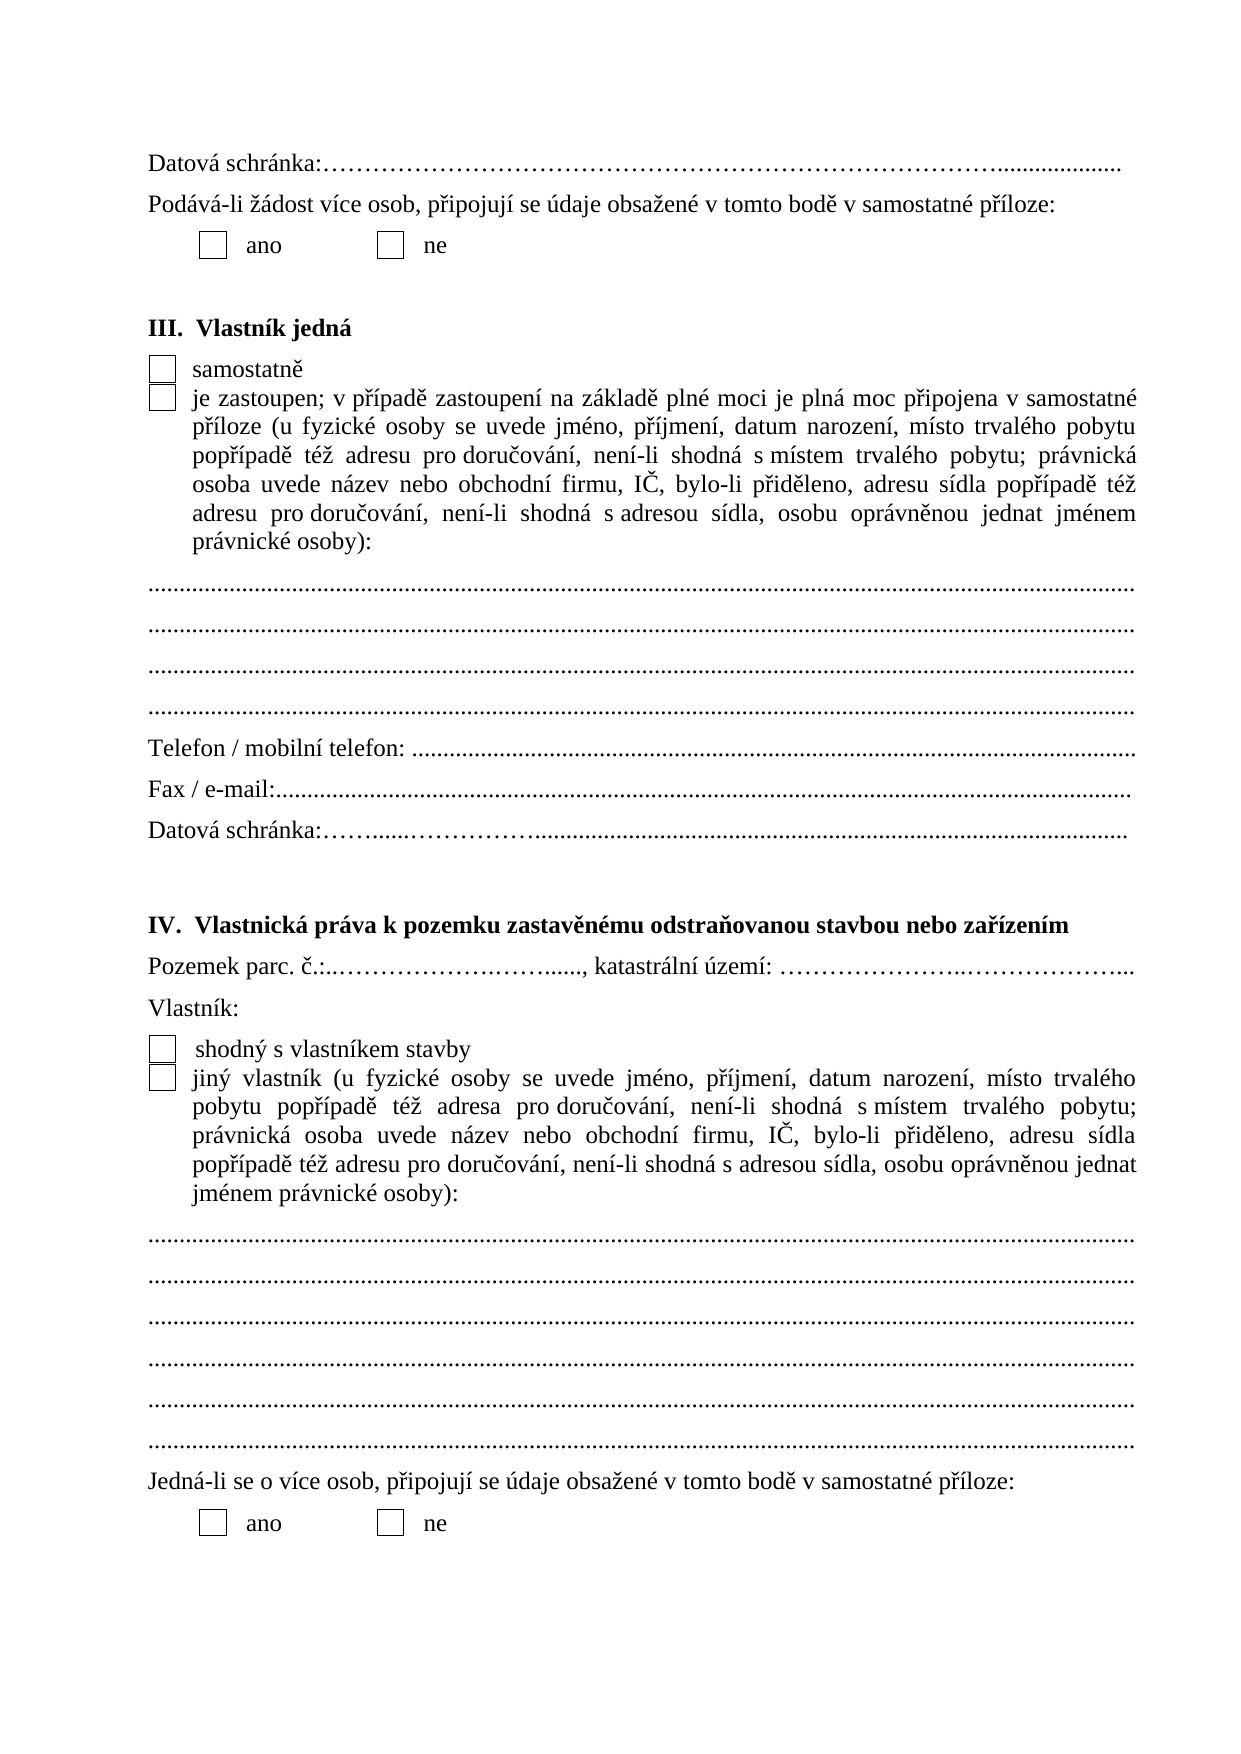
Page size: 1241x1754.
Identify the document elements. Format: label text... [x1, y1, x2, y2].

text Fax / e-mail:......................................................................................................................................... [148, 774, 1137, 803]
text samostatně [148, 354, 1137, 383]
text Jedná-li se o více osob, připojují se údaje obsažené v tomto bodě v samostatné příloze: [148, 1466, 1137, 1495]
text Telefon / mobilní telefon: .................................................................................................................... [148, 733, 1137, 761]
text Pozemek parc. č.:..……………….……......, katastrální území: …………………..………………... [148, 951, 1137, 980]
text jiný vlastník (u fyzické osoby se uvede jméno, příjmení, datum narození, místo trvalého pobytu popřípadě též adresa pro doručování, není-li shodná s místem trvalého pobytu; právnická osoba uvede název nebo obchodní firmu, IČ, bylo-li přiděleno, adresu sídla popřípadě též adresu pro doručování, není-li shodná s adresou sídla, osobu oprávněnou jednat jménem právnické osoby): [148, 1063, 1137, 1206]
text Podává-li žádost více osob, připojují se údaje obsažené v tomto bodě v samostatné příloze: [148, 189, 1137, 218]
text shodný s vlastníkem stavby [148, 1034, 1137, 1063]
text je zastoupen; v případě zastoupení na základě plné moci je plná moc připojena v samostatné příloze (u fyzické osoby se uvede jméno, příjmení, datum narození, místo trvalého pobytu popřípadě též adresu pro doručování, není-li shodná s místem trvalého pobytu; právnická osoba uvede název nebo obchodní firmu, IČ, bylo-li přiděleno, adresu sídla popřípadě též adresu pro doručování, není-li shodná s adresou sídla, osobu oprávněnou jednat jménem právnické osoby): [148, 383, 1137, 555]
text Datová schránka:……......……………............................................................................................... [148, 815, 1137, 844]
text Datová schránka:……………………………………………………………………….................... [148, 148, 1137, 176]
text III. Vlastník jedná [148, 313, 1137, 341]
text IV. Vlastnická práva k pozemku zastavěnému odstraňovanou stavbou nebo zařízením [148, 910, 1137, 939]
text Vlastník: [148, 993, 1137, 1021]
text ano ne [148, 1508, 1137, 1536]
text ano ne [148, 230, 1137, 259]
